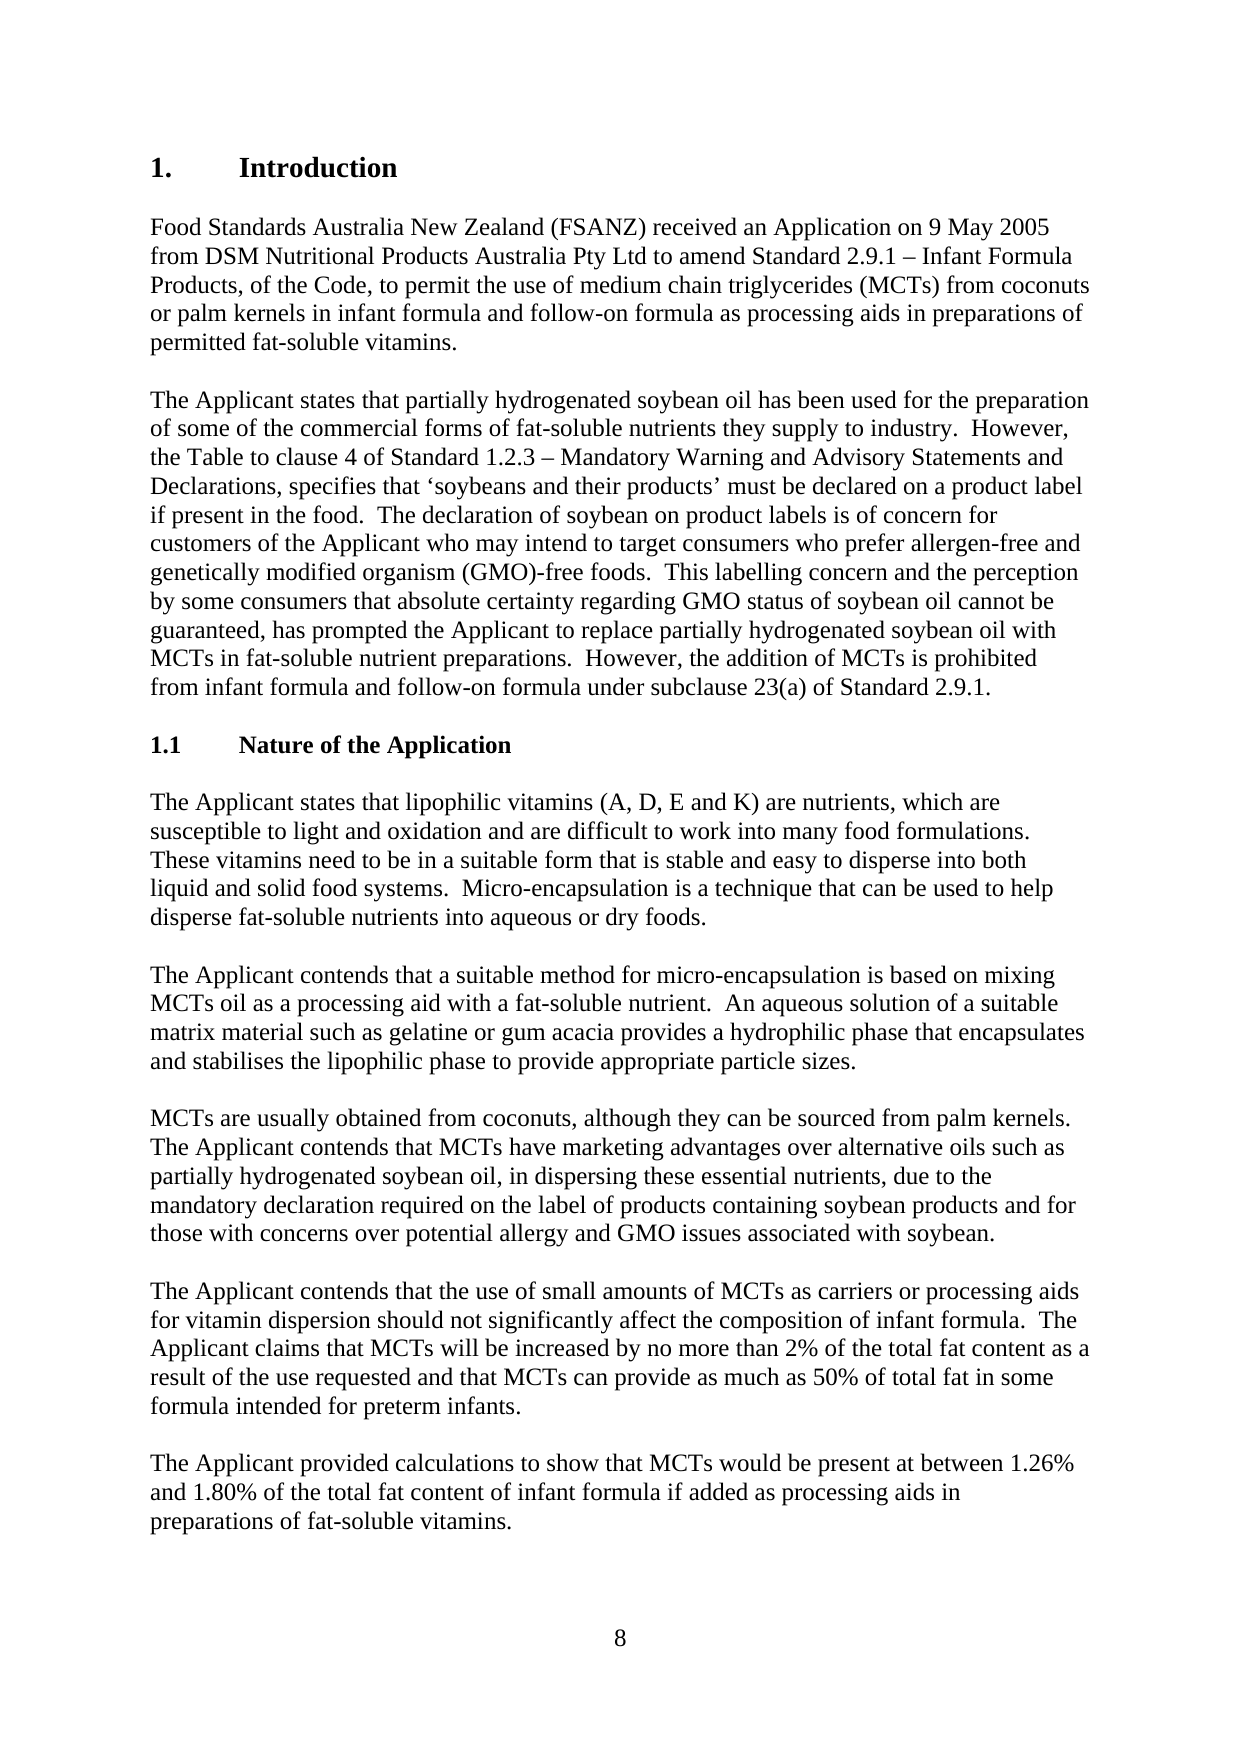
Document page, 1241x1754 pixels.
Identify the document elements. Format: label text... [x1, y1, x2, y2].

subtitle 1. Introduction [150, 150, 1090, 183]
text The Applicant states that partially hydrogenated soybean oil has been used for the preparation of some of the commercial forms of fat-soluble nutrients they supply to industry. However, the Table to clause 4 of Standard 1.2.3 – Mandatory Warning and Advisory Statements and Declarations, specifies that ‘soybeans and their products’ must be declared on a product label if present in the food. The declaration of soybean on product labels is of concern for customers of the Applicant who may intend to target consumers who prefer allergen-free and genetically modified organism (GMO)-free foods. This labelling concern and the perception by some consumers that absolute certainty regarding GMO status of soybean oil cannot be guaranteed, has prompted the Applicant to replace partially hydrogenated soybean oil with MCTs in fat-soluble nutrient preparations. However, the addition of MCTs is prohibited from infant formula and follow-on formula under subclause 23(a) of Standard 2.9.1. [150, 385, 1090, 701]
text The Applicant provided calculations to show that MCTs would be present at between 1.26% and 1.80% of the total fat content of infant formula if added as processing aids in preparations of fat-soluble vitamins. [150, 1448, 1090, 1535]
text MCTs are usually obtained from coconuts, although they can be sourced from palm kernels. The Applicant contends that MCTs have marketing advantages over alternative oils such as partially hydrogenated soybean oil, in dispersing these essential nutrients, due to the mandatory declaration required on the label of products containing soybean products and for those with concerns over potential allergy and GMO issues associated with soybean. [150, 1103, 1090, 1247]
text The Applicant contends that a suitable method for micro-encapsulation is based on mixing MCTs oil as a processing aid with a fat-soluble nutrient. An aqueous solution of a suitable matrix material such as gelatine or gum acacia provides a hydrophilic phase that encapsulates and stabilises the lipophilic phase to provide appropriate particle sizes. [150, 960, 1090, 1075]
text The Applicant contends that the use of small amounts of MCTs as carriers or processing aids for vitamin dispersion should not significantly affect the composition of infant formula. The Applicant claims that MCTs will be increased by no more than 2% of the total fat content as a result of the use requested and that MCTs can provide as much as 50% of total fat in some formula intended for preterm infants. [150, 1276, 1090, 1420]
text Food Standards Australia New Zealand (FSANZ) received an Application on 9 May 2005 from DSM Nutritional Products Australia Pty Ltd to amend Standard 2.9.1 – Infant Formula Products, of the Code, to permit the use of medium chain triglycerides (MCTs) from coconuts or palm kernels in infant formula and follow-on formula as processing aids in preparations of permitted fat-soluble vitamins. [150, 212, 1090, 356]
text The Applicant states that lipophilic vitamins (A, D, E and K) are nutrients, which are susceptible to light and oxidation and are difficult to work into many food formulations. These vitamins need to be in a suitable form that is stable and easy to disperse into both liquid and solid food systems. Micro-encapsulation is a technique that can be used to help disperse fat-soluble nutrients into aqueous or dry foods. [150, 787, 1090, 931]
subtitle 1.1 Nature of the Application [150, 730, 1090, 758]
